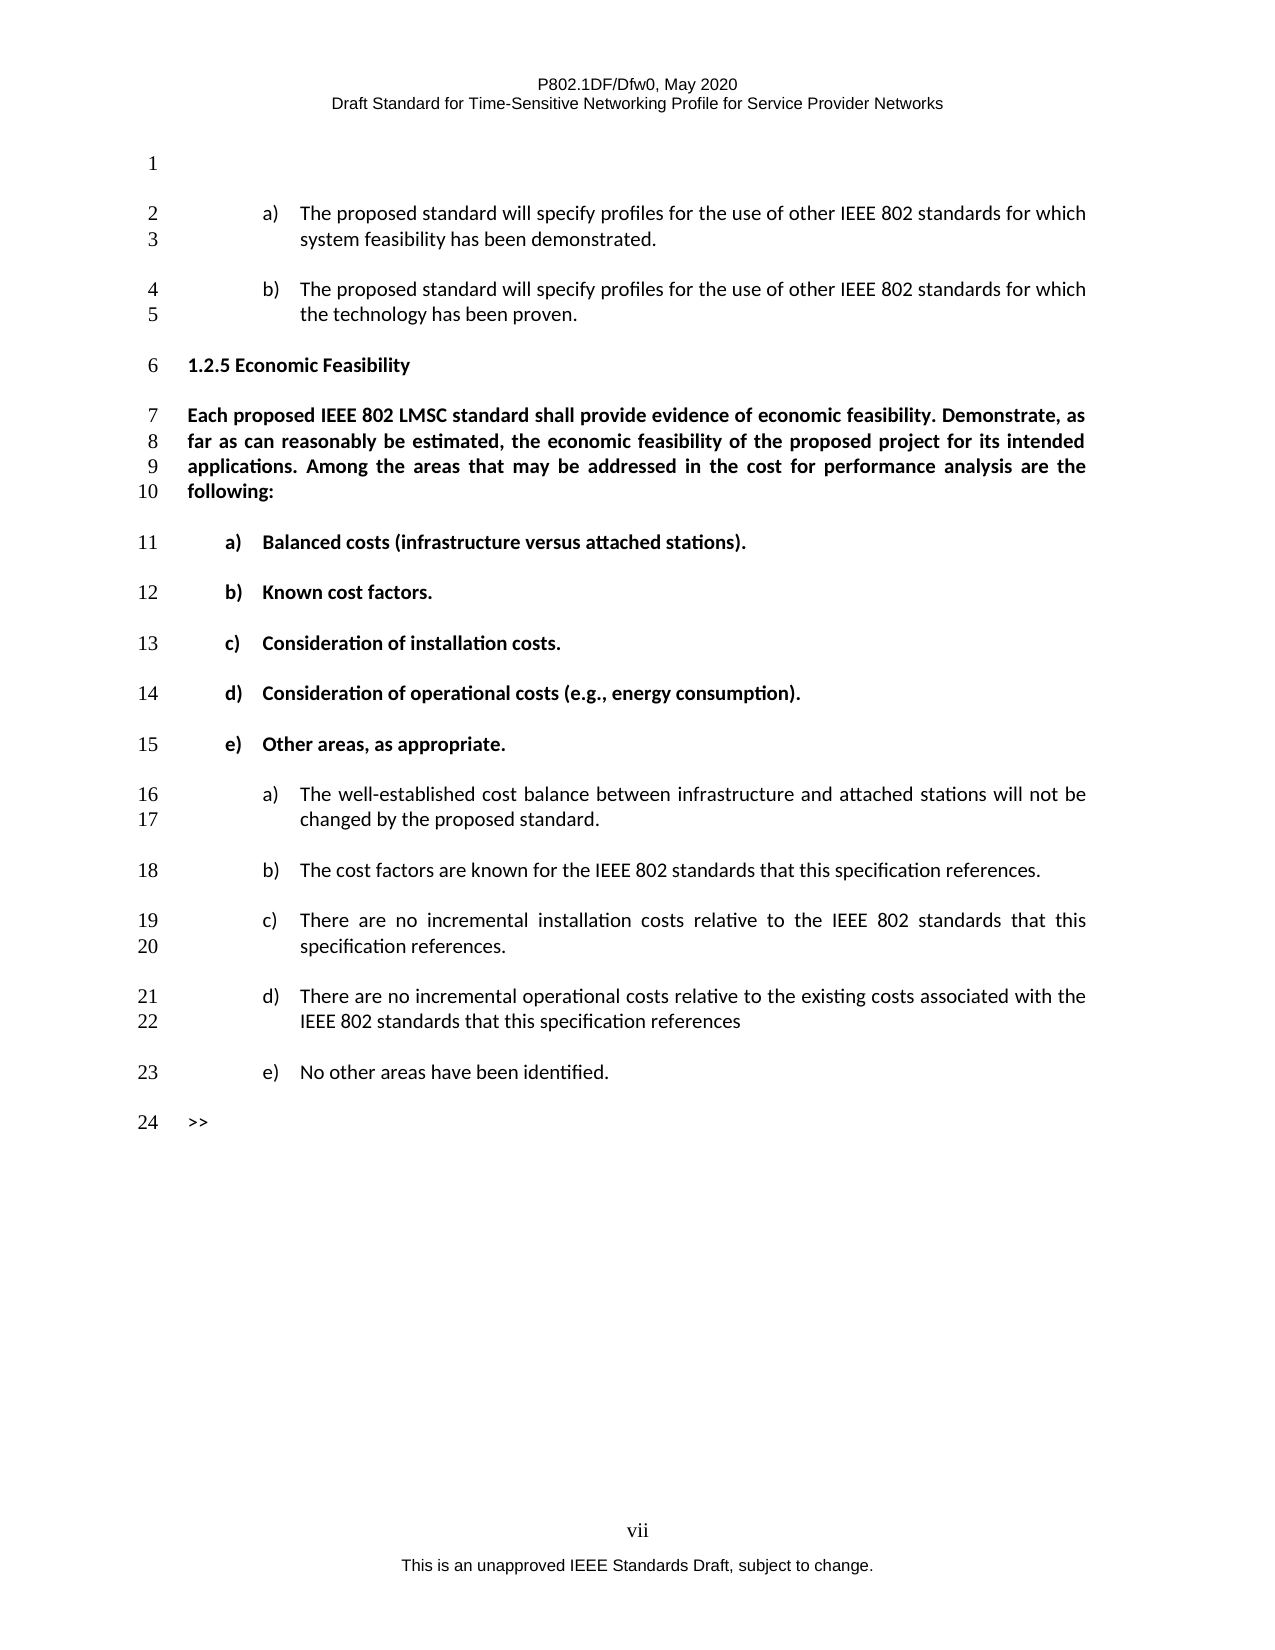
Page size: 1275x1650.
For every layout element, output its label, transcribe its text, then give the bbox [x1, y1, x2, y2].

text 1.2.5 Economic Feasibility [187, 352, 1087, 377]
list The proposed standard will specify profiles for the use of other IEEE 802 standards for which the technology has been proven. [262, 276, 1087, 327]
list Consideration of installation costs. [225, 630, 1087, 655]
list The proposed standard will specify profiles for the use of other IEEE 802 standards for which system feasibility has been demonstrated. [262, 200, 1087, 251]
list Consideration of operational costs (e.g., energy consumption). [225, 680, 1087, 706]
list There are no incremental operational costs relative to the existing costs associated with the IEEE 802 standards that this specification references [262, 983, 1087, 1034]
list Balanced costs (infrastructure versus attached stations). [225, 529, 1087, 554]
list Known cost factors. [225, 579, 1087, 605]
list The well-established cost balance between infrastructure and attached stations will not be changed by the proposed standard. [262, 781, 1087, 832]
list There are no incremental installation costs relative to the IEEE 802 standards that this specification references. [262, 907, 1087, 958]
text Each proposed IEEE 802 LMSC standard shall provide evidence of economic feasibility. Demonstrate, as far as can reasonably be estimated, the economic feasibility of the proposed project for its intended applications. Among the areas that may be addressed in the cost for performance analysis are the following: [187, 402, 1087, 504]
text >> [187, 1109, 1087, 1135]
list The cost factors are known for the IEEE 802 standards that this specification references. [262, 857, 1087, 882]
list No other areas have been identified. [262, 1059, 1087, 1084]
list Other areas, as appropriate. [225, 731, 1087, 756]
